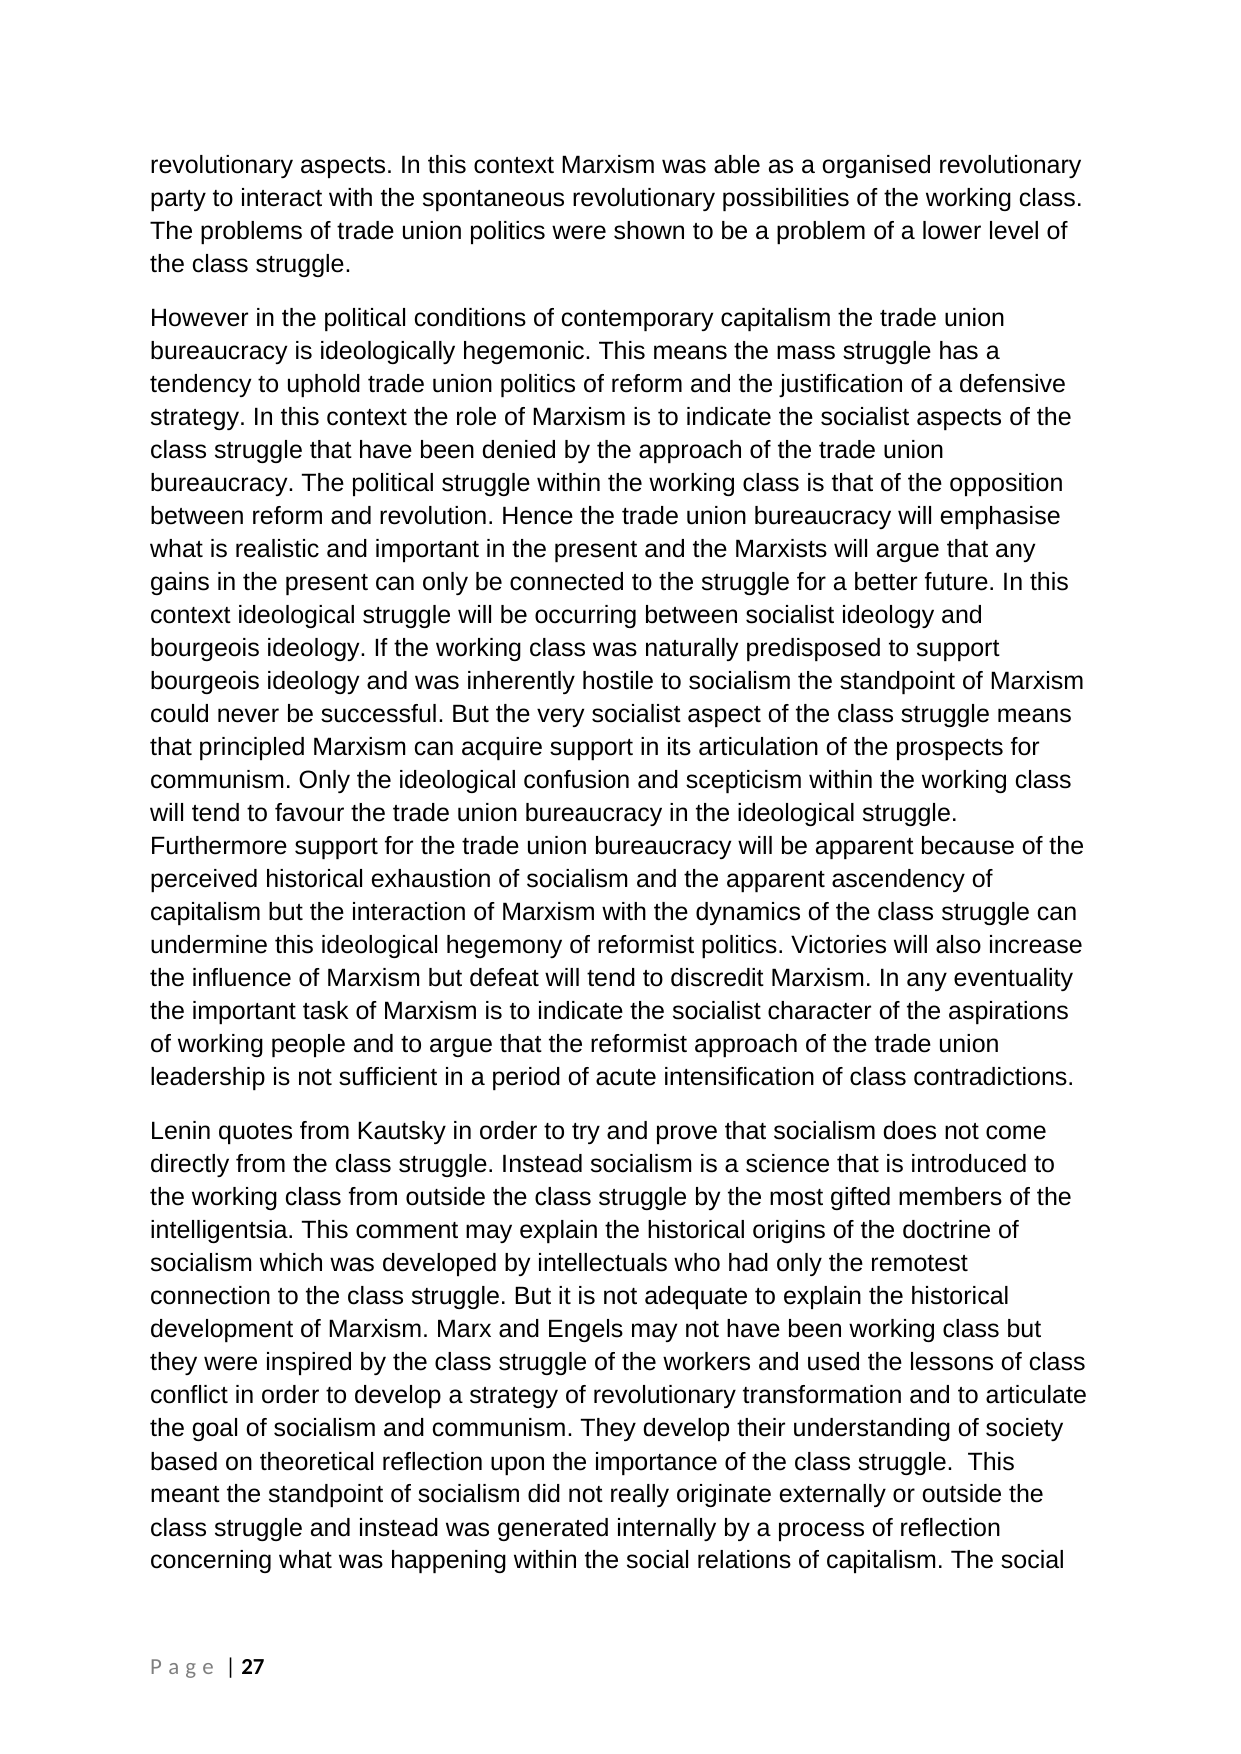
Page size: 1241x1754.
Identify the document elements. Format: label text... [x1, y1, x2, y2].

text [150, 1116, 1090, 1574]
text However in the political conditions of contemporary capitalism the trade union bureaucracy is ideologically hegemonic. This means the mass struggle has a tendency to uphold trade union politics of reform and the justification of a defensive strategy. In this context the role of Marxism is to indicate the socialist aspects of the class struggle that have been denied by the approach of the trade union bureaucracy. The political struggle within the working class is that of the opposition between reform and revolution. Hence the trade union bureaucracy will emphasise what is realistic and important in the present and the Marxists will argue that any gains in the present can only be connected to the struggle for a better future. In this context ideological struggle will be occurring between socialist ideology and bourgeois ideology. If the working class was naturally predisposed to support bourgeois ideology and was inherently hostile to socialism the standpoint of Marxism could never be successful. But the very socialist aspect of the class struggle means that principled Marxism can acquire support in its articulation of the prospects for communism. Only the ideological confusion and scepticism within the working class will tend to favour the trade union bureaucracy in the ideological struggle. Furthermore support for the trade union bureaucracy will be apparent because of the perceived historical exhaustion of socialism and the apparent ascendency of capitalism but the interaction of Marxism with the dynamics of the class struggle can undermine this ideological hegemony of reformist politics. Victories will also increase the influence of Marxism but defeat will tend to discredit Marxism. In any eventuality the important task of Marxism is to indicate the socialist character of the aspirations of working people and to argue that the reformist approach of the trade union leadership is not sufficient in a period of acute intensification of class contradictions. [150, 303, 1090, 1091]
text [150, 150, 1090, 278]
